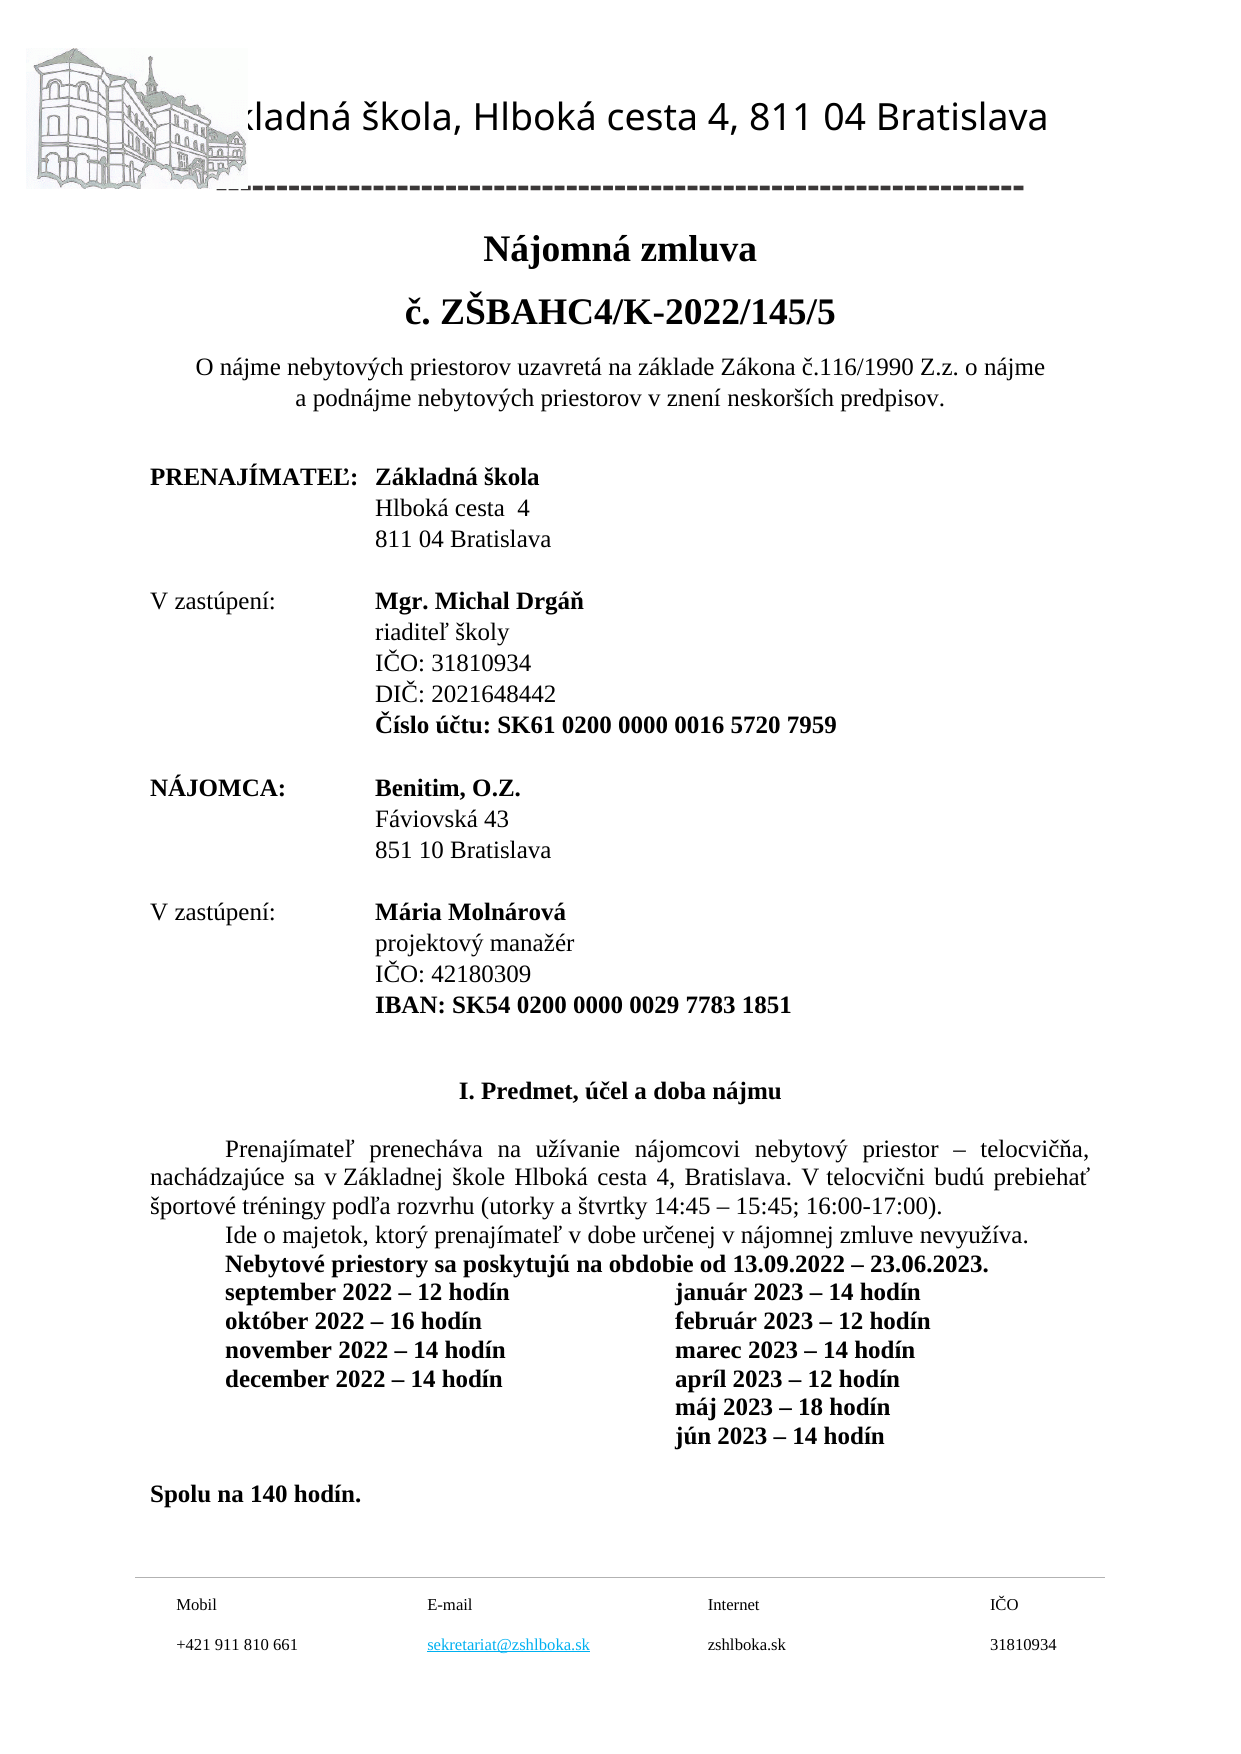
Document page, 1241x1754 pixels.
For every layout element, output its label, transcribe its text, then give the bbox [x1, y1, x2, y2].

text december 2022 – 14 hodín apríl 2023 – 12 hodín [150, 1364, 1090, 1392]
text O nájme nebytových priestorov uzavretá na základe Zákona č.116/1990 Z.z. o nájme a podnájme nebytových priestorov v znení neskorších predpisov. [150, 352, 1090, 412]
picture [485, 1642, 491, 1650]
text Spolu na 140 hodín. [150, 1479, 1090, 1507]
text DIČ: 2021648442 [301, 679, 1090, 708]
text Hlboká cesta 4 [301, 493, 1090, 522]
text I. Predmet, účel a doba nájmu [150, 1076, 1090, 1105]
text projektový manažér [150, 928, 1090, 957]
text V zastúpení: Mgr. Michal Drgáň [150, 586, 1090, 615]
text V zastúpení: Mária Molnárová [150, 897, 1090, 926]
text riaditeľ školy [301, 617, 1090, 646]
text október 2022 – 16 hodín február 2023 – 12 hodín [150, 1306, 1090, 1335]
text september 2022 – 12 hodín január 2023 – 14 hodín [150, 1277, 1090, 1306]
text Fáviovská 43 [150, 804, 1090, 832]
text IČO: 31810934 [301, 648, 1090, 677]
text jún 2023 – 14 hodín [150, 1421, 1090, 1450]
text č. ZŠBAHC4/K-2022/145/5 [150, 289, 1090, 332]
text november 2022 – 14 hodín marec 2023 – 14 hodín [150, 1335, 1090, 1364]
text NÁJOMCA: Benitim, O.Z. [150, 773, 1090, 801]
picture [26, 48, 248, 189]
text 851 10 Bratislava [300, 835, 1090, 863]
text IBAN: SK54 0200 0000 0029 7783 1851 [301, 990, 1090, 1019]
text PRENAJÍMATEĽ: Základná škola [150, 462, 1090, 491]
text Nebytové priestory sa poskytujú na obdobie od 13.09.2022 – 23.06.2023. [150, 1249, 1090, 1277]
text IČO: 42180309 [301, 959, 1090, 988]
text máj 2023 – 18 hodín [150, 1392, 1090, 1421]
text 811 04 Bratislava [301, 524, 1090, 553]
text Číslo účtu: SK61 0200 0000 0016 5720 7959 [301, 711, 1090, 739]
text Prenajímateľ prenecháva na užívanie nájomcovi nebytový priestor – telocvičňa, nachádzajúce sa v Základnej škole Hlboká cesta 4, Bratislava. V telocvični budú prebiehať športové tréningy podľa rozvrhu (utorky a štvrtky 14:45 – 15:45; 16:00-17:00). [150, 1134, 1090, 1220]
text Ide o majetok, ktorý prenajímateľ v dobe určenej v nájomnej zmluve nevyužíva. [150, 1220, 1090, 1249]
text Nájomná zmluva [150, 226, 1090, 269]
picture [497, 1639, 510, 1648]
